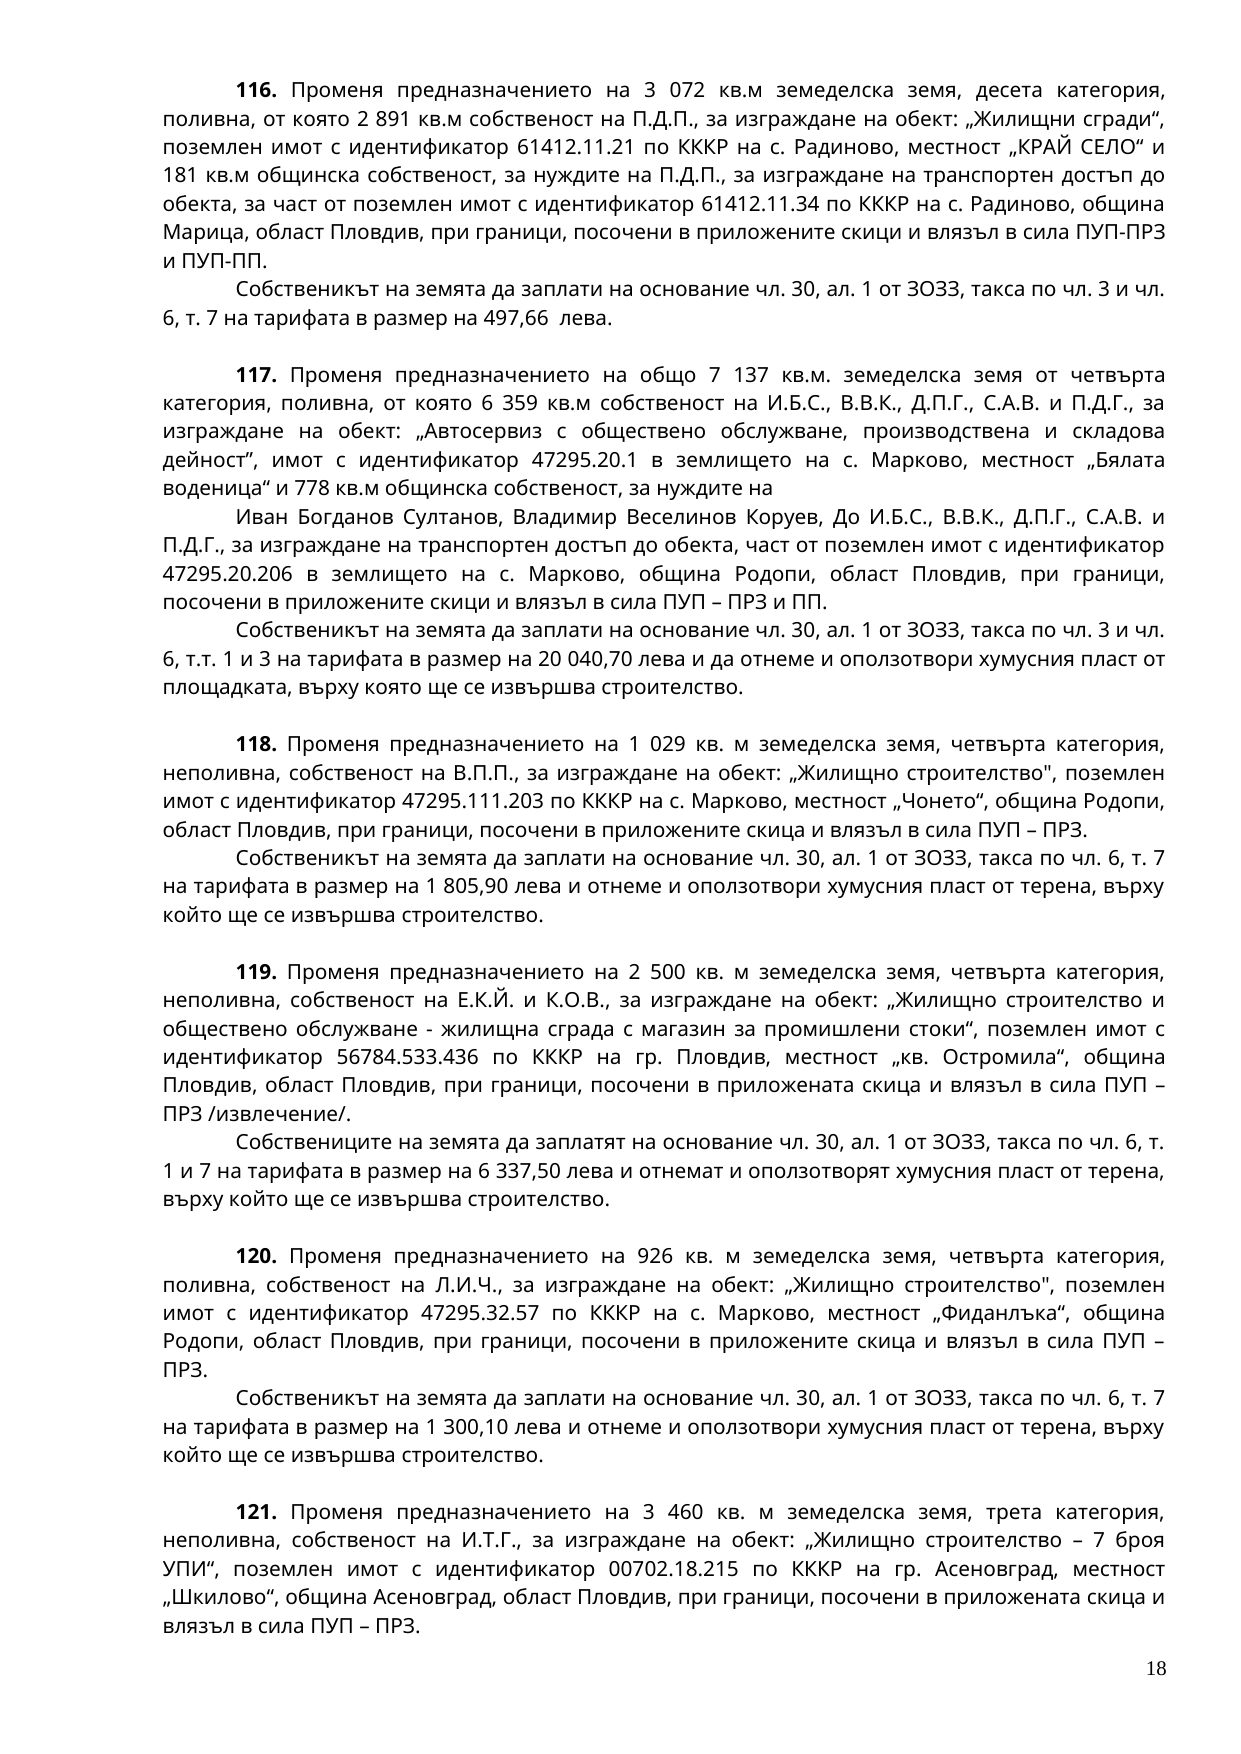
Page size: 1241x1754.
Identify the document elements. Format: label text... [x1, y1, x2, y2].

text 118. Променя предназначението на 1 029 кв. м земеделска земя, четвърта категория, неполивна, собственост на В.П.П., за изграждане на обект: „Жилищно строителство", поземлен имот с идентификатор 47295.111.203 по КККР на с. Марково, местност „Чонето“, община Родопи, област Пловдив, при граници, посочени в приложените скица и влязъл в сила ПУП – ПРЗ. [162, 729, 1167, 843]
text 119. Променя предназначението на 2 500 кв. м земеделска земя, четвърта категория, неполивна, собственост на Е.К.Й. и К.О.В., за изграждане на обект: „Жилищно строителство и обществено обслужване - жилищна сграда с магазин за промишлени стоки“, поземлен имот с идентификатор 56784.533.436 по КККР на гр. Пловдив, местност „кв. Остромила“, община Пловдив, област Пловдив, при граници, посочени в приложената скица и влязъл в сила ПУП – ПРЗ /извлечение/. [162, 957, 1167, 1127]
text Собствениците на земята да заплатят на основание чл. 30, ал. 1 от ЗОЗЗ, такса по чл. 6, т. 1 и 7 на тарифата в размер на 6 337,50 лева и отнемат и оползотворят хумусния пласт от терена, върху който ще се извършва строителство. [162, 1127, 1167, 1213]
text 120. Променя предназначението на 926 кв. м земеделска земя, четвърта категория, поливна, собственост на Л.И.Ч., за изграждане на обект: „Жилищно строителство", поземлен имот с идентификатор 47295.32.57 по КККР на с. Марково, местност „Фиданлъка“, община Родопи, област Пловдив, при граници, посочени в приложените скица и влязъл в сила ПУП – ПРЗ. [162, 1241, 1167, 1383]
text Собственикът на земята да заплати на основание чл. 30, ал. 1 от ЗОЗЗ, такса по чл. 3 и чл. 6, т. 7 на тарифата в размер на 497,66 лева. [162, 274, 1167, 331]
text Иван Богданов Султанов, Владимир Веселинов Коруев, До И.Б.С., В.В.К., Д.П.Г., С.А.В. и П.Д.Г., за изграждане на транспортен достъп до обекта, част от поземлен имот с идентификатор 47295.20.206 в землището на с. Марково, община Родопи, област Пловдив, при граници, посочени в приложените скици и влязъл в сила ПУП – ПРЗ и ПП. [162, 502, 1167, 616]
text Собственикът на земята да заплати на основание чл. 30, ал. 1 от ЗОЗЗ, такса по чл. 6, т. 7 на тарифата в размер на 1 300,10 лева и отнеме и оползотвори хумусния пласт от терена, върху който ще се извършва строителство. [162, 1383, 1167, 1469]
text Собственикът на земята да заплати на основание чл. 30, ал. 1 от ЗОЗЗ, такса по чл. 6, т. 7 на тарифата в размер на 1 805,90 лева и отнеме и оползотвори хумусния пласт от терена, върху който ще се извършва строителство. [162, 843, 1167, 928]
text 117. Променя предназначението на общо 7 137 кв.м. земеделска земя от четвърта категория, поливна, от която 6 359 кв.м собственост на И.Б.С., В.В.К., Д.П.Г., С.А.В. и П.Д.Г., за изграждане на обект: „Автосервиз с обществено обслужване, производствена и складова дейност”, имот с идентификатор 47295.20.1 в землището на с. Марково, местност „Бялата воденица“ и 778 кв.м общинска собственост, за нуждите на [162, 360, 1167, 502]
text 116. Променя предназначението на 3 072 кв.м земеделска земя, десета категория, поливна, от която 2 891 кв.м собственост на П.Д.П., за изграждане на обект: „Жилищни сгради“, поземлен имот с идентификатор 61412.11.21 по КККР на с. Радиново, местност „КРАЙ СЕЛО“ и 181 кв.м общинска собственост, за нуждите на П.Д.П., за изграждане на транспортен достъп до обекта, за част от поземлен имот с идентификатор 61412.11.34 по КККР на с. Радиново, община Марица, област Пловдив, при граници, посочени в приложените скици и влязъл в сила ПУП-ПРЗ и ПУП-ПП. [162, 75, 1167, 274]
text 121. Променя предназначението на 3 460 кв. м земеделска земя, трета категория, неполивна, собственост на И.Т.Г., за изграждане на обект: „Жилищно строителство – 7 броя УПИ“, поземлен имот с идентификатор 00702.18.215 по КККР на гр. Асеновград, местност „Шкилово“, община Асеновград, област Пловдив, при граници, посочени в приложената скица и влязъл в сила ПУП – ПРЗ. [162, 1497, 1167, 1639]
text Собственикът на земята да заплати на основание чл. 30, ал. 1 от ЗОЗЗ, такса по чл. 3 и чл. 6, т.т. 1 и 3 на тарифата в размер на 20 040,70 лева и да отнеме и оползотвори хумусния пласт от площадката, върху която ще се извършва строителство. [162, 616, 1167, 701]
